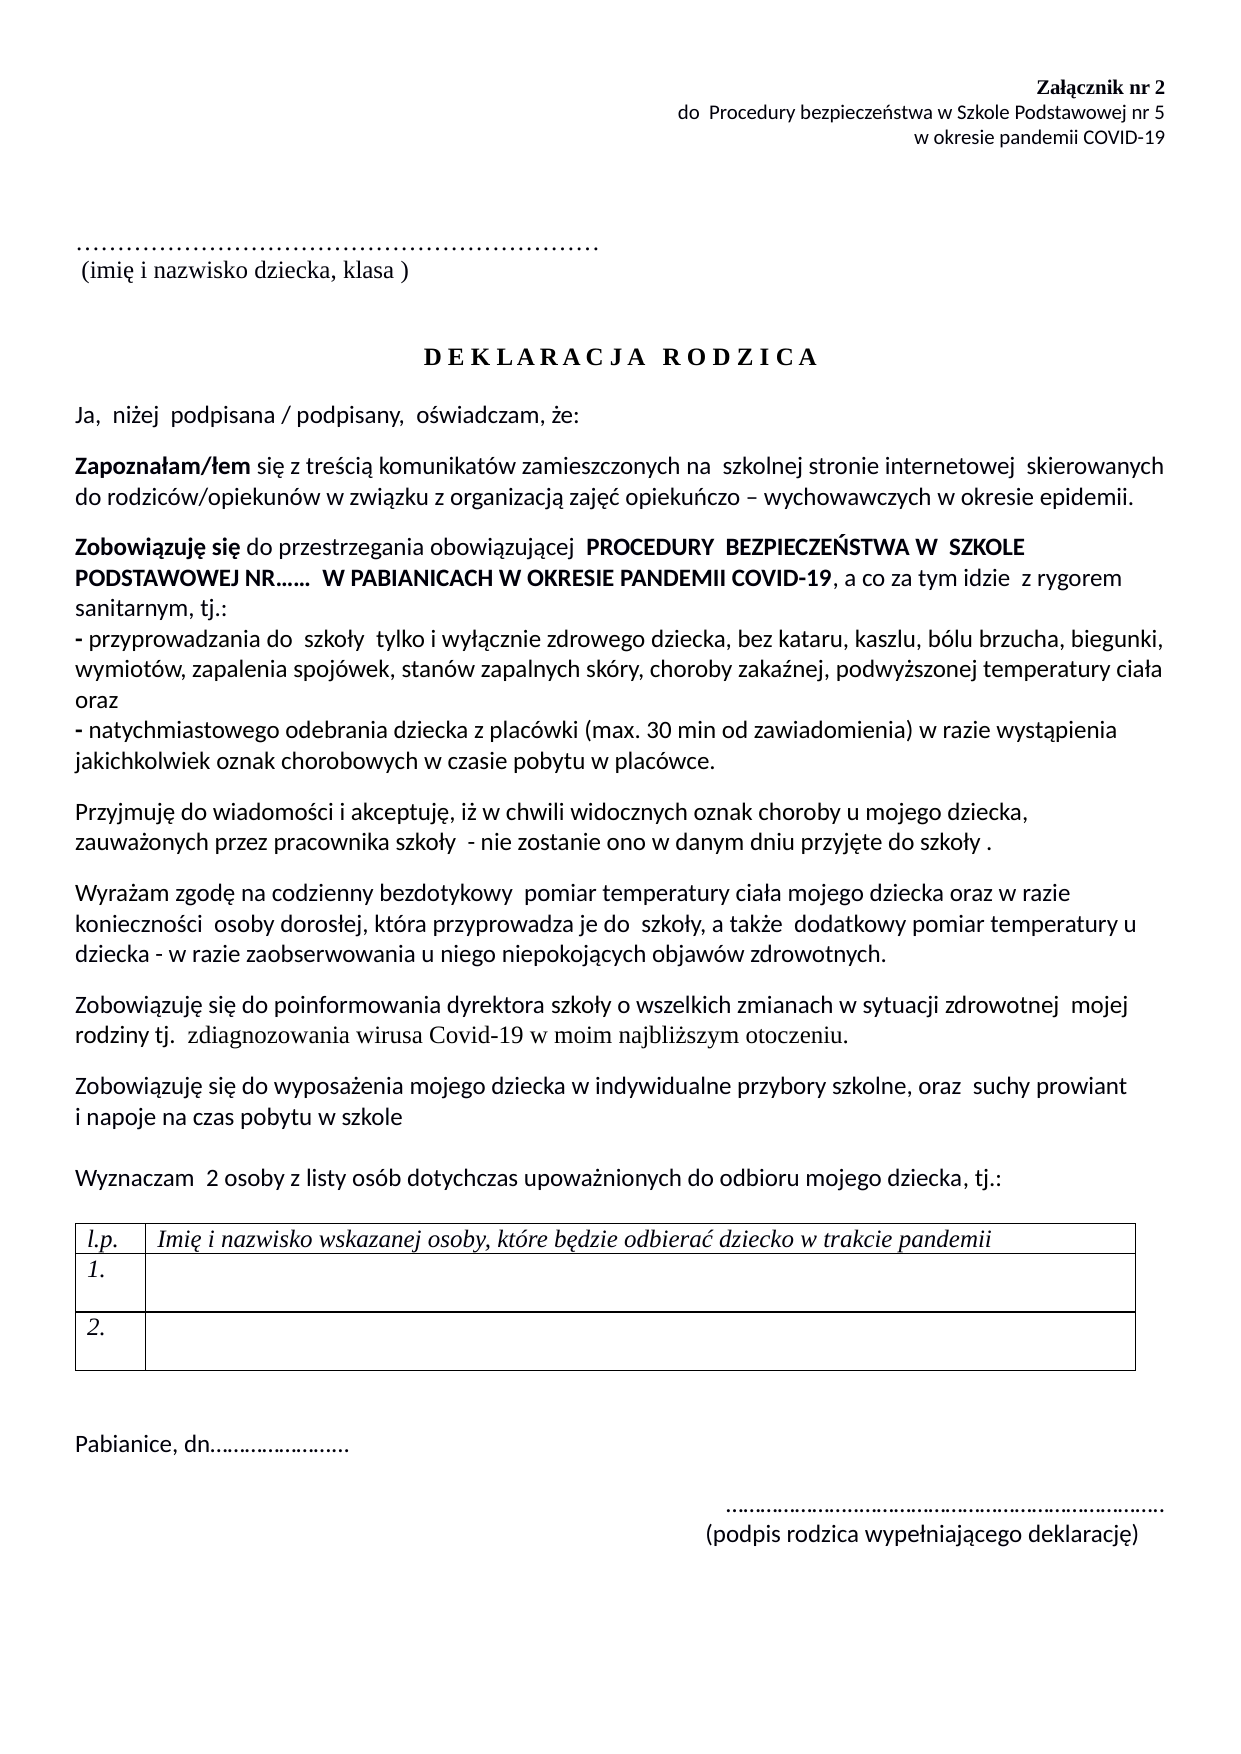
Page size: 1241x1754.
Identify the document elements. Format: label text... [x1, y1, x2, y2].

text Pabianice, dn…………………... [75, 1428, 1165, 1459]
text Zobowiązuję się do wyposażenia mojego dziecka w indywidualne przybory szkolne, oraz suchy prowiant i napoje na czas pobytu w szkole [75, 1071, 1165, 1132]
table_header l.p. [76, 1224, 145, 1253]
text Zobowiązuję się do przestrzegania obowiązującej PROCEDURY BEZPIECZEŃSTWA W SZKOLE PODSTAWOWEJ NR…… W PABIANICACH W OKRESIE PANDEMII COVID-19, a co za tym idzie z rygorem sanitarnym, tj.: [75, 531, 1165, 623]
text Wyrażam zgodę na codzienny bezdotykowy pomiar temperatury ciała mojego dziecka oraz w razie konieczności osoby dorosłej, która przyprowadza je do szkoły, a także dodatkowy pomiar temperatury u dziecka - w razie zaobserwowania u niego niepokojących objawów zdrowotnych. [75, 877, 1165, 969]
text - przyprowadzania do szkoły tylko i wyłącznie zdrowego dziecka, bez kataru, kaszlu, bólu brzucha, biegunki, wymiotów, zapalenia spojówek, stanów zapalnych skóry, choroby zakaźnej, podwyższonej temperatury ciała oraz [75, 623, 1165, 714]
text Przyjmuję do wiadomości i akceptuję, iż w chwili widocznych oznak choroby u mojego dziecka, zauważonych przez pracownika szkoły - nie zostanie ono w danym dniu przyjęte do szkoły . [75, 796, 1165, 857]
text Załącznik nr 2 [666, 75, 1165, 99]
table_header Imię i nazwisko wskazanej osoby, które będzie odbierać dziecko w trakcie pandemii [146, 1224, 1135, 1253]
text Wyznaczam 2 osoby z listy osób dotychczas upoważnionych do odbioru mojego dziecka, tj.: [75, 1162, 1165, 1193]
text Ja, niżej podpisana / podpisany, oświadczam, że: [75, 399, 1165, 430]
text do Procedury bezpieczeństwa w Szkole Podstawowej nr 5 [75, 99, 1165, 124]
text ……………………………………………………… [75, 227, 1165, 256]
text (imię i nazwisko dziecka, klasa ) [75, 256, 1165, 284]
table_cell [146, 1313, 1135, 1370]
text Zobowiązuję się do poinformowania dyrektora szkoły o wszelkich zmianach w sytuacji zdrowotnej mojej rodziny tj. zdiagnozowania wirusa Covid-19 w moim najbliższym otoczeniu. [75, 989, 1165, 1050]
table_cell 1. [76, 1254, 145, 1311]
text - natychmiastowego odebrania dziecka z placówki (max. 30 min od zawiadomienia) w razie wystąpienia jakichkolwiek oznak chorobowych w czasie pobytu w placówce. [75, 714, 1165, 776]
table_cell 2. [76, 1313, 145, 1370]
table_cell [146, 1254, 1135, 1311]
text w okresie pandemii COVID-19 [75, 124, 1165, 150]
text (podpis rodzica wypełniającego deklarację) [75, 1518, 1165, 1549]
text D E K L A R A C J A R O D Z I C A [75, 342, 1165, 371]
text …………………..…………………………………………….. [75, 1488, 1165, 1518]
text Zapoznałam/łem się z treścią komunikatów zamieszczonych na szkolnej stronie internetowej skierowanych do rodziców/opiekunów w związku z organizacją zajęć opiekuńczo – wychowawczych w okresie epidemii. [75, 450, 1165, 511]
